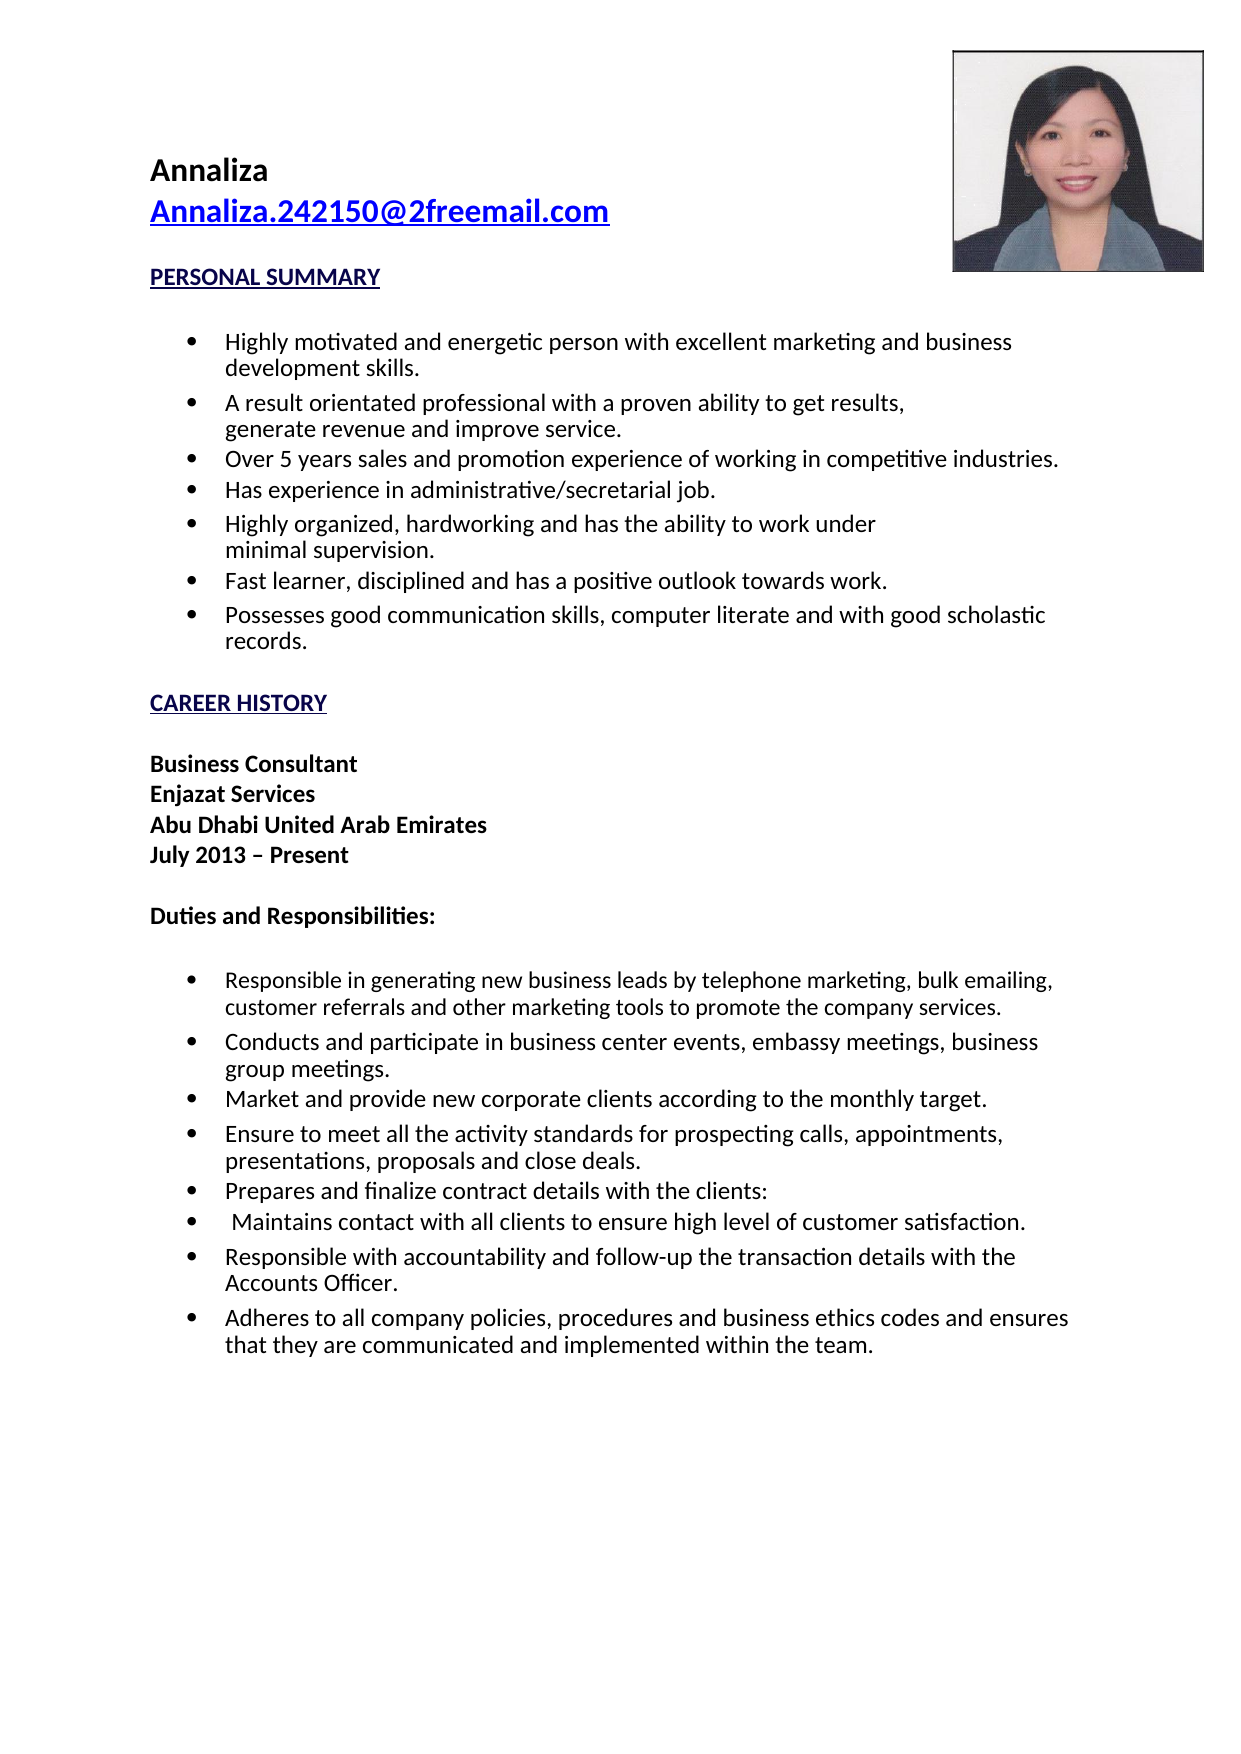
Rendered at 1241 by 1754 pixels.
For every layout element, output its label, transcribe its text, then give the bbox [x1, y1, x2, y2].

list Market and provide new corporate clients according to the monthly target. [187, 1083, 1091, 1114]
list Maintains contact with all clients to ensure high level of customer satisfaction. [187, 1206, 1091, 1237]
list Possesses good communication skills, computer literate and with good scholastic records. [187, 602, 1048, 656]
text Abu Dhabi United Arab Emirates [150, 809, 1091, 839]
picture [952, 50, 1204, 272]
list A result orientated professional with a proven ability to get results, generate revenue and improve service. [187, 390, 1002, 443]
list Fast learner, disciplined and has a positive outlook towards work. [187, 565, 1091, 596]
text Enjazat Services [150, 778, 1091, 809]
list Prepares and finalize contract details with the clients: [187, 1175, 1091, 1206]
text Duties and Responsibilities: [150, 900, 1091, 931]
list Over 5 years sales and promotion experience of working in competitive industries. [187, 444, 1091, 474]
text PERSONAL SUMMARY [150, 261, 1091, 291]
text July 2013 – Present [150, 839, 1091, 870]
list Responsible with accountability and follow-up the transaction details with the Accounts Officer. [187, 1243, 1091, 1298]
list Has experience in administrative/secretarial job. [187, 474, 1091, 505]
list Ensure to meet all the activity standards for prospecting calls, appointments, presentations, proposals and close deals. [187, 1120, 1089, 1175]
list Conducts and participate in business center events, embassy meetings, business group meetings. [187, 1028, 1091, 1083]
text CAREER HISTORY [150, 687, 1091, 717]
text Annaliza.242150@2freemail.com [150, 189, 1091, 230]
list Adheres to all company policies, procedures and business ethics codes and ensures that they are communicated and implemented within the team. [187, 1305, 1089, 1360]
list Highly organized, hardworking and has the ability to work under minimal supervision. [187, 511, 964, 565]
text Annaliza [150, 149, 1091, 189]
list Responsible in generating new business leads by telephone marketing, bulk emailing, customer referrals and other marketing tools to promote the company services. [187, 967, 1089, 1021]
text Business Consultant [150, 748, 1091, 778]
list Highly motivated and energetic person with excellent marketing and business development skills. [187, 329, 1018, 383]
